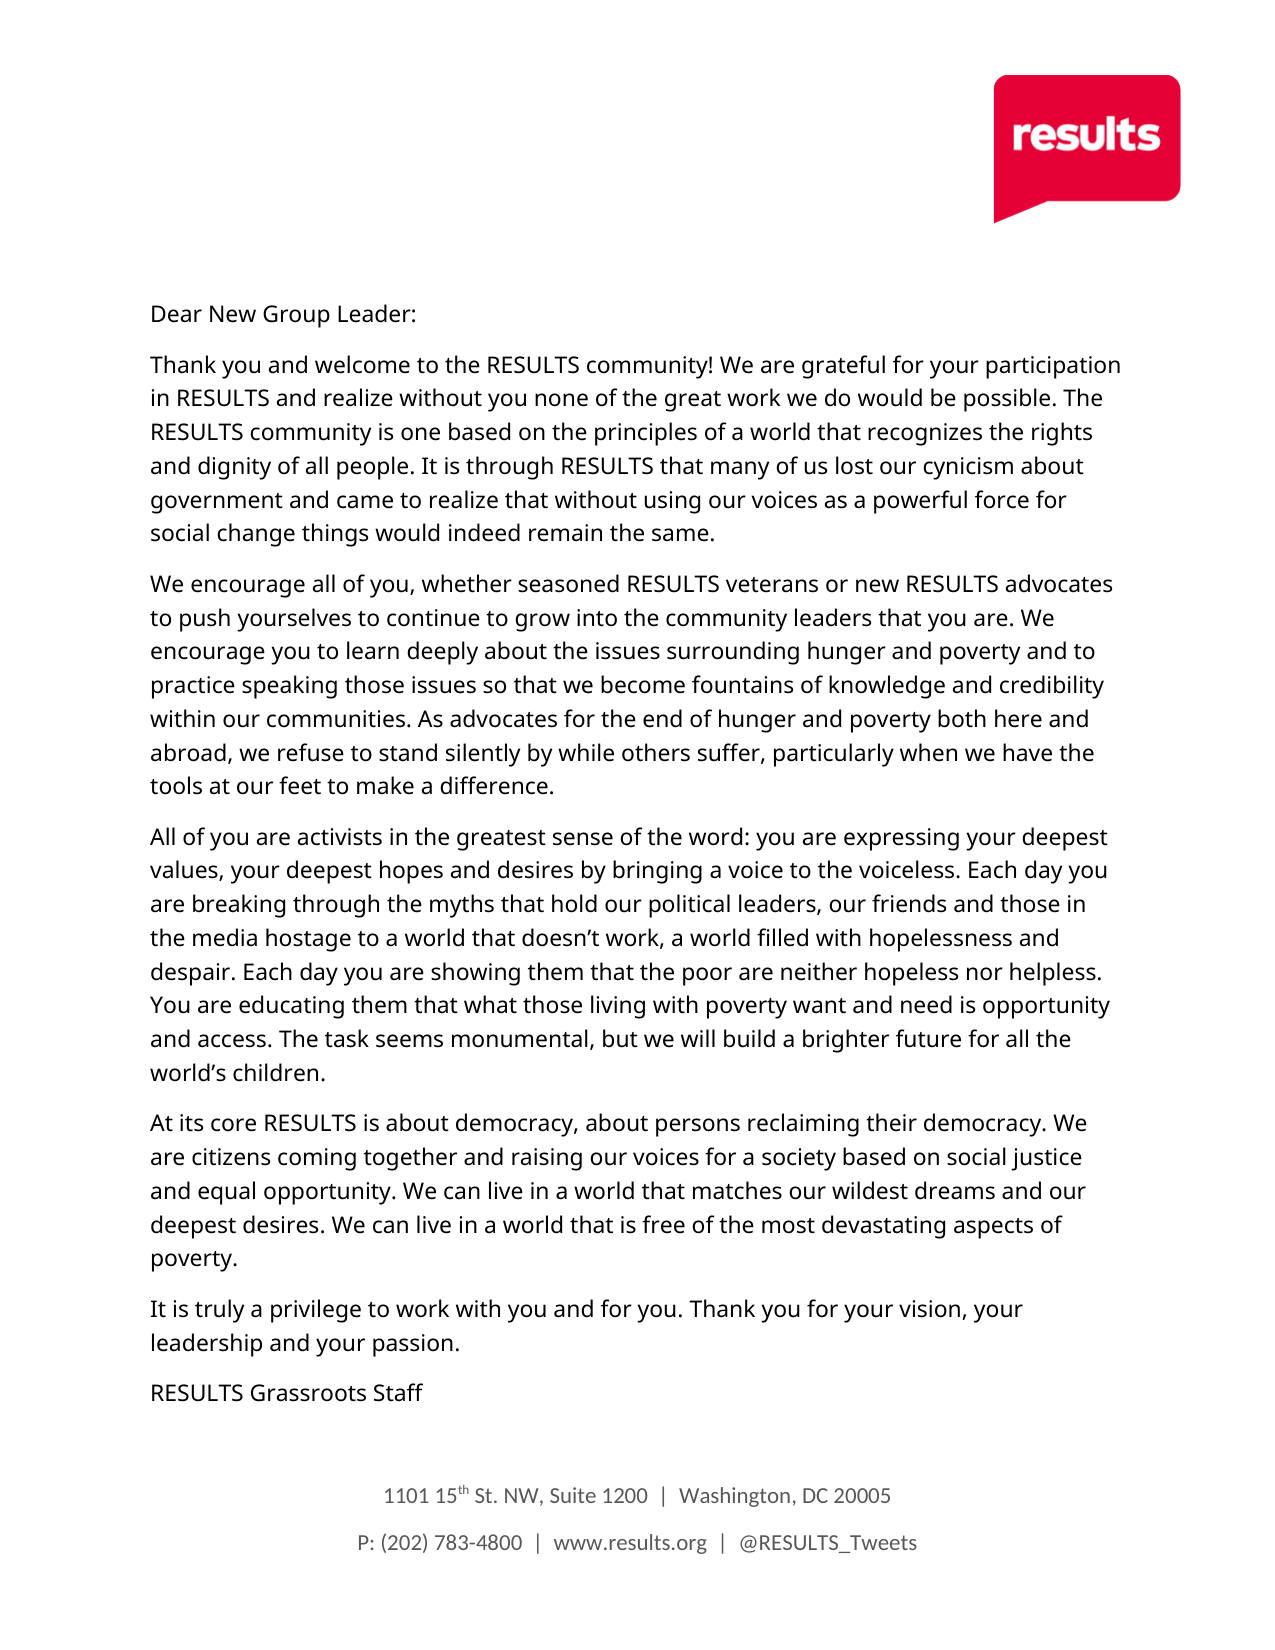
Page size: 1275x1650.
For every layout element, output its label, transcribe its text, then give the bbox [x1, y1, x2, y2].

text RESULTS Grassroots Staff [150, 1377, 1125, 1408]
text At its core RESULTS is about democracy, about persons reclaiming their democracy. We are citizens coming together and raising our voices for a society based on social justice and equal opportunity. We can live in a world that matches our wildest dreams and our deepest desires. We can live in a world that is free of the most devastating aspects of poverty. [150, 1107, 1125, 1274]
text All of you are activists in the greatest sense of the word: you are expressing your deepest values, your deepest hopes and desires by bringing a voice to the voiceless. Each day you are breaking through the myths that hold our political leaders, our friends and those in the media hostage to a world that doesn’t work, a world filled with hopelessness and despair. Each day you are showing them that the poor are neither hopeless nor helpless. You are educating them that what those living with poverty want and need is opportunity and access. The task seems monumental, but we will build a brighter future for all the world’s children. [150, 821, 1125, 1088]
picture [993, 75, 1181, 224]
text We encourage all of you, whether seasoned RESULTS veterans or new RESULTS advocates to push yourselves to continue to grow into the community leaders that you are. We encourage you to learn deeply about the issues surrounding hunger and poverty and to practice speaking those issues so that we become fountains of knowledge and credibility within our communities. As advocates for the end of hunger and poverty both here and abroad, we refuse to stand silently by while others suffer, particularly when we have the tools at our feet to make a difference. [150, 568, 1125, 802]
text Thank you and welcome to the RESULTS community! We are grateful for your participation in RESULTS and realize without you none of the great work we do would be possible. The RESULTS community is one based on the principles of a world that recognizes the rights and dignity of all people. It is through RESULTS that many of us lost our cynicism about government and came to realize that without using our voices as a powerful force for social change things would indeed remain the same. [150, 349, 1125, 549]
text It is truly a privilege to work with you and for you. Thank you for your vision, your leadership and your passion. [150, 1293, 1125, 1358]
text Dear New Group Leader: [150, 298, 1125, 329]
